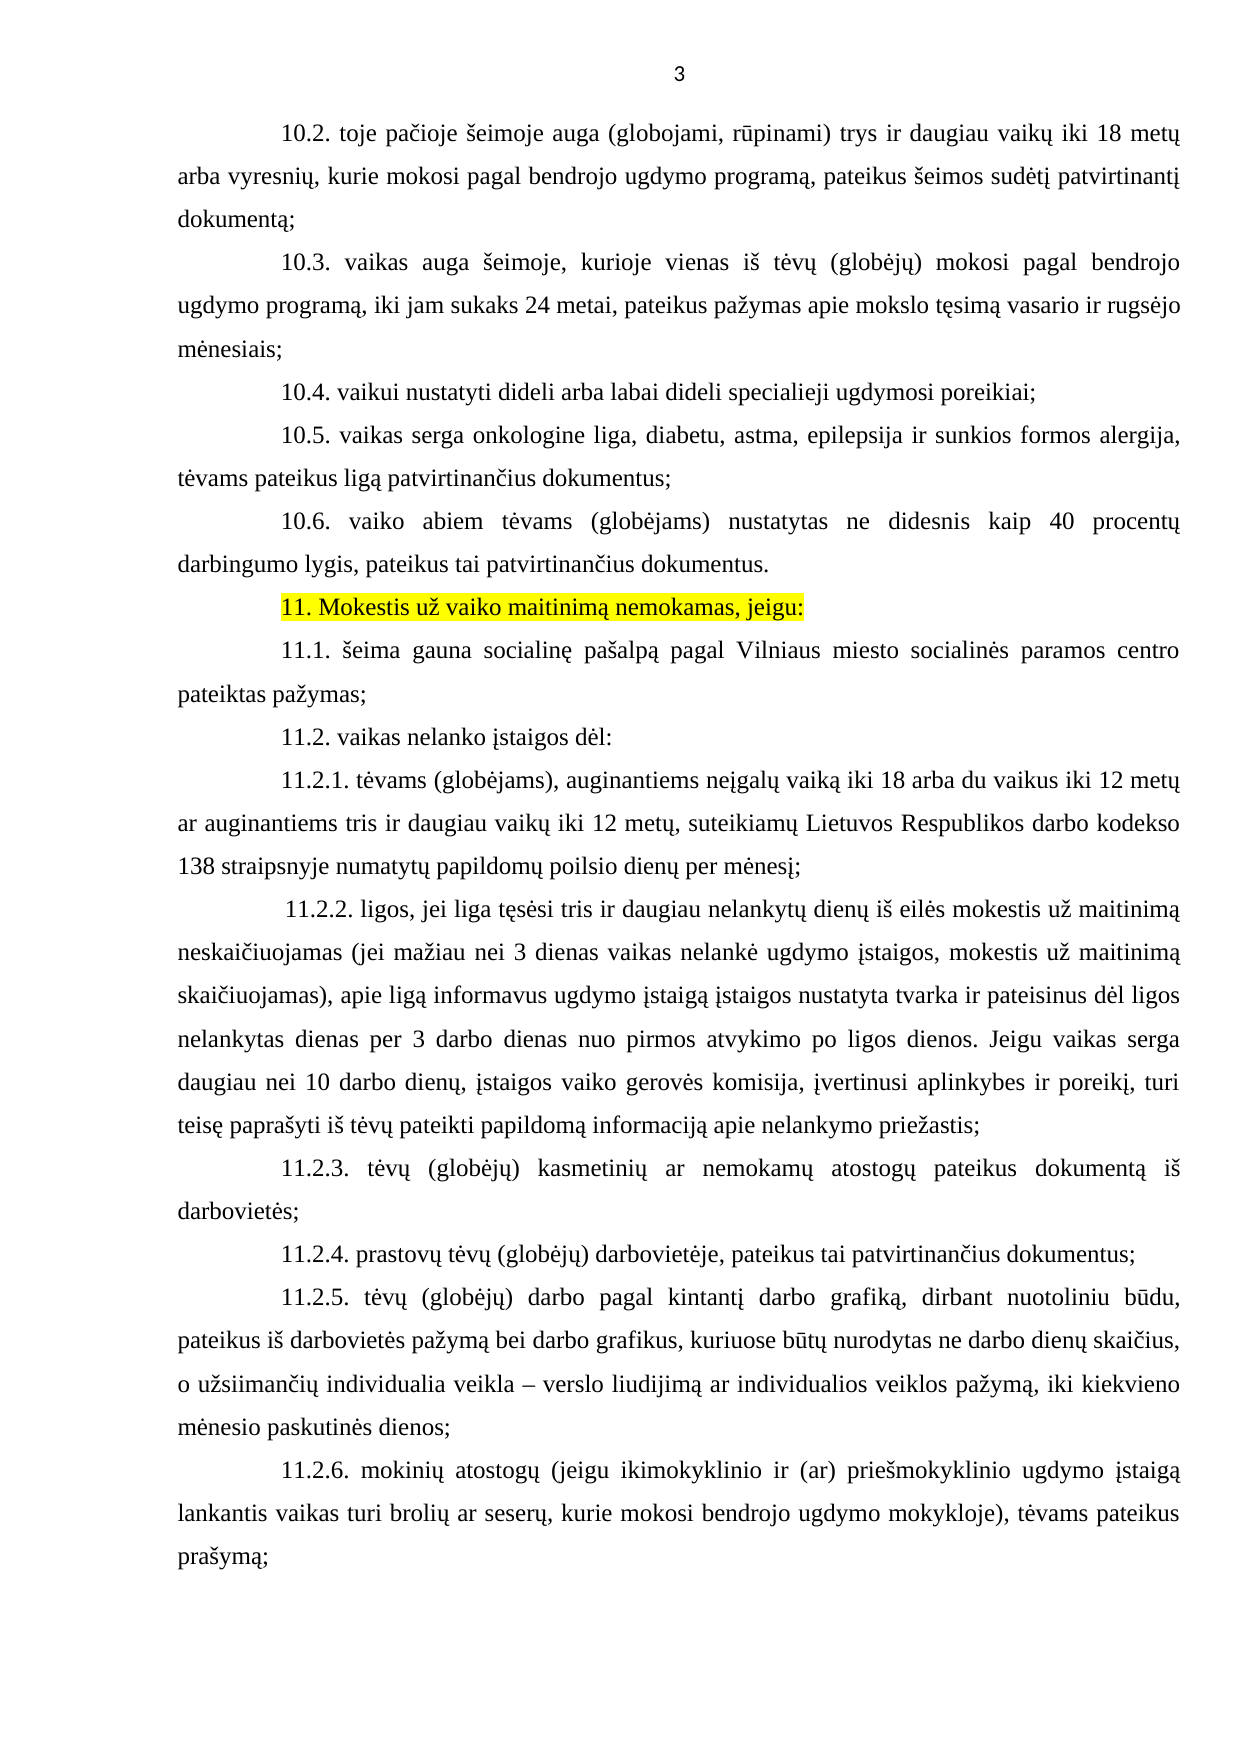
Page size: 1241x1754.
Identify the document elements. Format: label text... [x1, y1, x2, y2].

text 11.2.3. tėvų (globėjų) kasmetinių ar nemokamų atostogų pateikus dokumentą iš darbovietės; [177, 1153, 1181, 1225]
text 11.2.4. prastovų tėvų (globėjų) darbovietėje, pateikus tai patvirtinančius dokumentus; [177, 1239, 1181, 1268]
text 10.5. vaikas serga onkologine liga, diabetu, astma, epilepsija ir sunkios formos alergija, tėvams pateikus ligą patvirtinančius dokumentus; [177, 420, 1181, 492]
text 10.4. vaikui nustatyti dideli arba labai dideli specialieji ugdymosi poreikiai; [177, 377, 1181, 406]
text 10.6. vaiko abiem tėvams (globėjams) nustatytas ne didesnis kaip 40 procentų darbingumo lygis, pateikus tai patvirtinančius dokumentus. [177, 506, 1181, 578]
text 10.3. vaikas auga šeimoje, kurioje vienas iš tėvų (globėjų) mokosi pagal bendrojo ugdymo programą, iki jam sukaks 24 metai, pateikus pažymas apie mokslo tęsimą vasario ir rugsėjo mėnesiais; [177, 247, 1181, 362]
text 11.2. vaikas nelanko įstaigos dėl: [177, 722, 1181, 751]
text 10.2. toje pačioje šeimoje auga (globojami, rūpinami) trys ir daugiau vaikų iki 18 metų arba vyresnių, kurie mokosi pagal bendrojo ugdymo programą, pateikus šeimos sudėtį patvirtinantį dokumentą; [177, 118, 1181, 233]
text 11.2.2. ligos, jei liga tęsėsi tris ir daugiau nelankytų dienų iš eilės mokestis už maitinimą neskaičiuojamas (jei mažiau nei 3 dienas vaikas nelankė ugdymo įstaigos, mokestis už maitinimą skaičiuojamas), apie ligą informavus ugdymo įstaigą įstaigos nustatyta tvarka ir pateisinus dėl ligos nelankytas dienas per 3 darbo dienas nuo pirmos atvykimo po ligos dienos. Jeigu vaikas serga daugiau nei 10 darbo dienų, įstaigos vaiko gerovės komisija, įvertinusi aplinkybes ir poreikį, turi teisę paprašyti iš tėvų pateikti papildomą informaciją apie nelankymo priežastis; [177, 894, 1181, 1139]
text 11. Mokestis už vaiko maitinimą nemokamas, jeigu: [177, 592, 1181, 621]
text 11.2.5. tėvų (globėjų) darbo pagal kintantį darbo grafiką, dirbant nuotoliniu būdu, pateikus iš darbovietės pažymą bei darbo grafikus, kuriuose būtų nurodytas ne darbo dienų skaičius, o užsiimančių individualia veikla – verslo liudijimą ar individualios veiklos pažymą, iki kiekvieno mėnesio paskutinės dienos; [177, 1282, 1181, 1441]
text 11.2.1. tėvams (globėjams), auginantiems neįgalų vaiką iki 18 arba du vaikus iki 12 metų ar auginantiems tris ir daugiau vaikų iki 12 metų, suteikiamų Lietuvos Respublikos darbo kodekso 138 straipsnyje numatytų papildomų poilsio dienų per mėnesį; [177, 765, 1181, 880]
text 11.1. šeima gauna socialinę pašalpą pagal Vilniaus miesto socialinės paramos centro pateiktas pažymas; [177, 636, 1181, 707]
text 11.2.6. mokinių atostogų (jeigu ikimokyklinio ir (ar) priešmokyklinio ugdymo įstaigą lankantis vaikas turi brolių ar seserų, kurie mokosi bendrojo ugdymo mokykloje), tėvams pateikus prašymą; [177, 1455, 1181, 1570]
